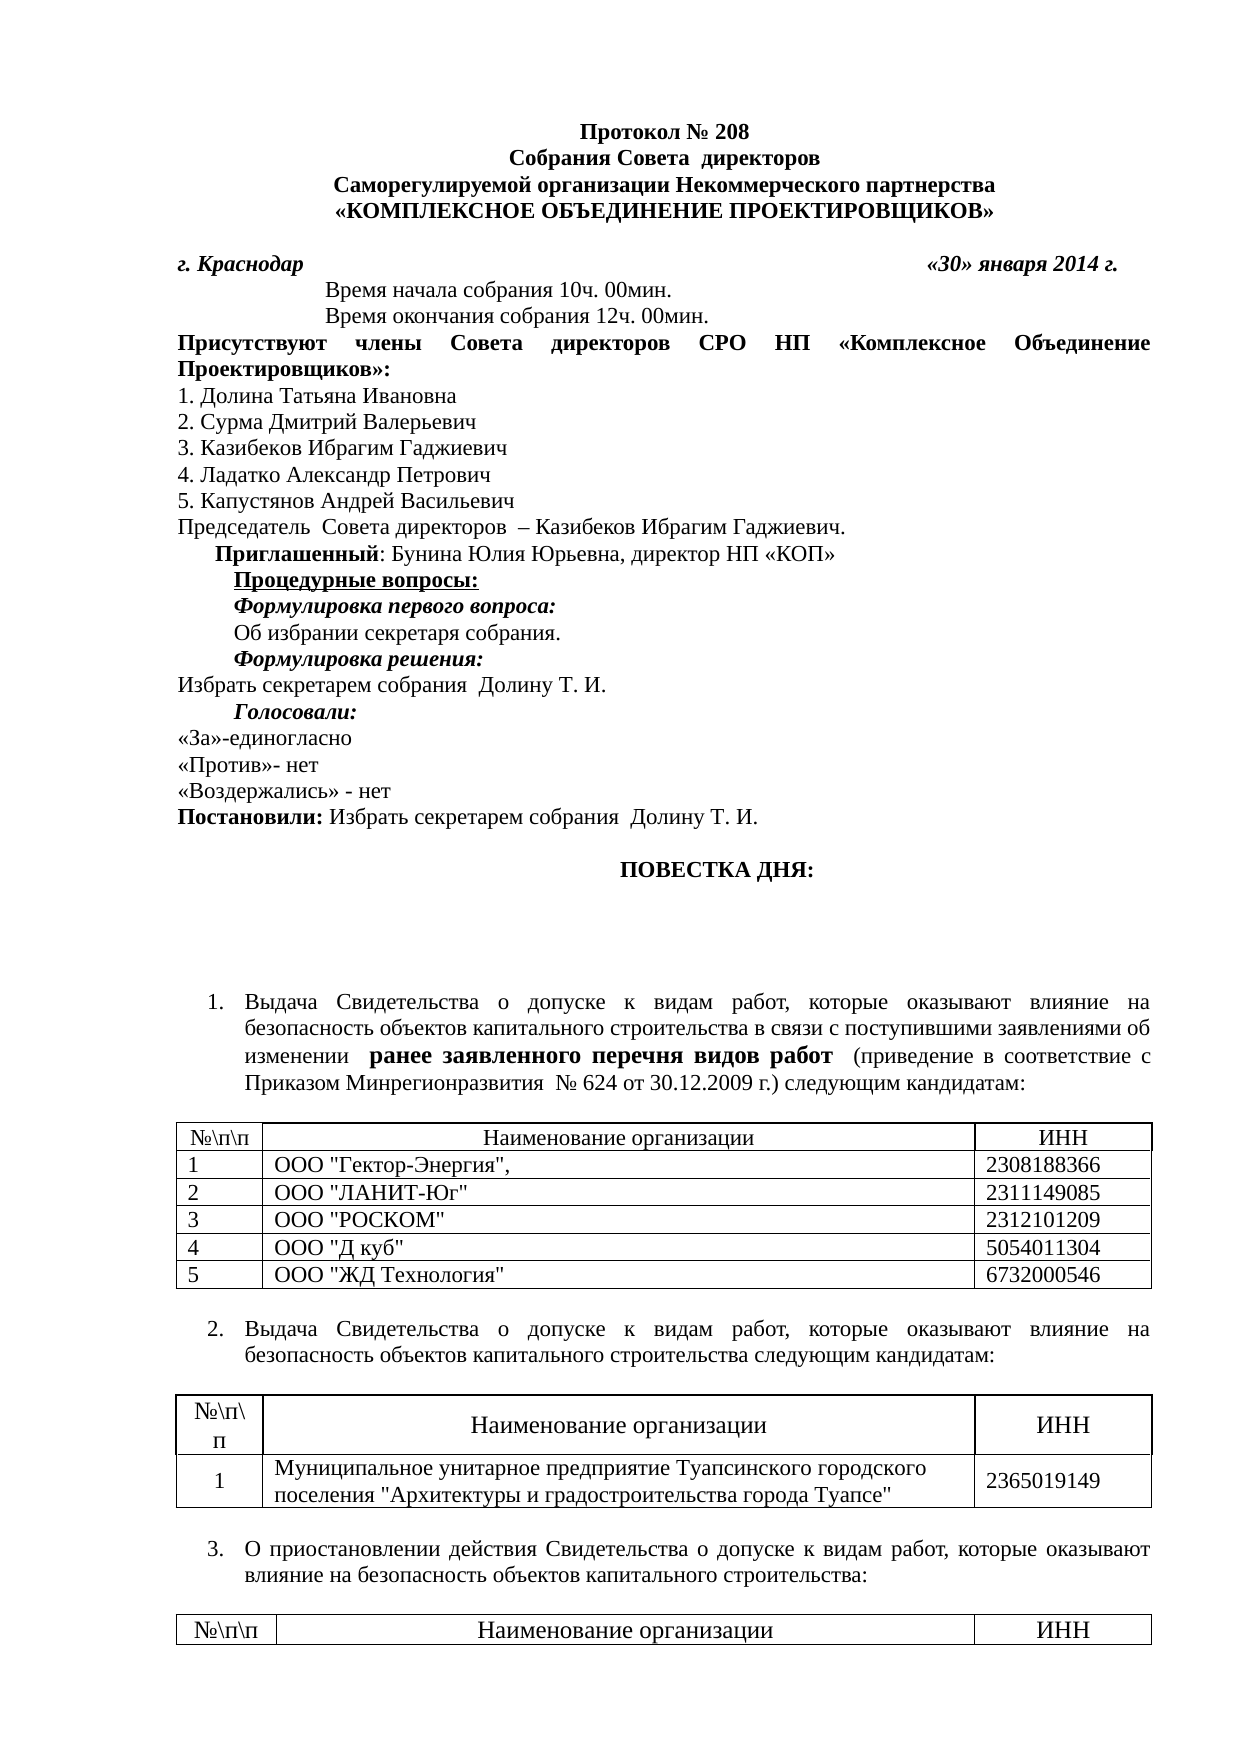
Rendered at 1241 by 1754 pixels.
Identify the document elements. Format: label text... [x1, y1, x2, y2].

text Формулировка решения: [177, 645, 1152, 672]
table_header ИНН [976, 1396, 1151, 1453]
table_cell 2311149085 [975, 1178, 1151, 1205]
table_cell 3 [177, 1206, 262, 1233]
text Избрать секретарем собрания Долину Т. И. [177, 672, 1152, 698]
table_cell 1 [177, 1455, 262, 1507]
text Время начала собрания 10ч. 00мин. [177, 276, 1152, 303]
table_cell 6732000546 [975, 1260, 1151, 1287]
table_cell Муниципальное унитарное предприятие Туапсинского городского поселения "Архитектуры и градостроительства города Туапсе" [263, 1455, 974, 1507]
table_header №\п\п [177, 1615, 276, 1643]
table_header ИНН [976, 1124, 1151, 1150]
text Протокол № 208 [177, 118, 1152, 144]
text 1. Долина Татьяна Ивановна [177, 382, 1152, 408]
table_cell 2365019149 [975, 1454, 1151, 1507]
text Формулировка первого вопроса: [177, 592, 1152, 619]
table_header Наименование организации [277, 1615, 974, 1643]
table_cell ООО "Гектор-Энергия", [263, 1151, 974, 1178]
text 5. Капустянов Андрей Васильевич [177, 487, 1152, 513]
text «Против»- нет [177, 751, 1152, 777]
text 3. Казибеков Ибрагим Гаджиевич [177, 434, 1152, 461]
text Приглашенный: Бунина Юлия Юрьевна, директор НП «КОП» [215, 540, 1152, 566]
table_cell 2312101209 [975, 1205, 1151, 1233]
text 4. Ладатко Александр Петрович [177, 461, 1152, 487]
table_header Наименование организации [264, 1396, 974, 1453]
text ПОВЕСТКА ДНЯ: [177, 856, 1152, 882]
text Время окончания собрания 12ч. 00мин. [177, 303, 1152, 329]
text «Воздержались» - нет [177, 777, 1152, 803]
table_cell ООО "ЖД Технология" [263, 1261, 974, 1287]
table_cell ООО "Д куб" [263, 1234, 974, 1260]
text «КОМПЛЕКСНОЕ ОБЪЕДИНЕНИЕ ПРОЕКТИРОВЩИКОВ» [177, 197, 1152, 223]
table_cell 5054011304 [975, 1233, 1151, 1260]
table_header №\п\п [177, 1123, 262, 1150]
table_cell 4 [177, 1234, 262, 1260]
text Постановили: Избрать секретарем собрания Долину Т. И. [177, 803, 1152, 830]
list О приостановлении действия Свидетельства о допуске к видам работ, которые оказывают влияние на безопасность объектов капитального строительства: [207, 1534, 1152, 1587]
table_cell 2308188366 [975, 1150, 1151, 1178]
table_cell 2 [177, 1179, 262, 1205]
text Собрания Совета директоров [177, 144, 1152, 171]
text Голосовали: [177, 698, 1152, 724]
text Процедурные вопросы: [177, 566, 1152, 592]
table_header Наименование организации [263, 1124, 974, 1150]
table_cell 5 [177, 1261, 262, 1287]
text г. Краснодар «30» января 2014 г. [177, 250, 1152, 276]
text «За»-единогласно [177, 724, 1152, 751]
text Об избрании секретаря собрания. [177, 619, 1152, 645]
table_cell ООО "РОСКОМ" [263, 1206, 974, 1233]
text Председатель Совета директоров – Казибеков Ибрагим Гаджиевич. [177, 513, 1152, 540]
text Присутствуют члены Совета директоров СРО НП «Комплексное Объединение Проектировщиков»: [177, 329, 1152, 382]
table_cell ООО "ЛАНИТ-Юг" [263, 1179, 974, 1205]
text 2. Сурма Дмитрий Валерьевич [177, 408, 1152, 434]
list Выдача Свидетельства о допуске к видам работ, которые оказывают влияние на безопасность объектов капитального строительства следующим кандидатам: [207, 1315, 1152, 1367]
list Выдача Свидетельства о допуске к видам работ, которые оказывают влияние на безопасность объектов капитального строительства в связи с поступившими заявлениями об изменении ранее заявленного перечня видов работ (приведение в соответствие с Приказом Минрегионразвития № 624 от 30.12.2009 г.) следующим кандидатам: [207, 988, 1152, 1096]
table_header №\п\п [177, 1396, 262, 1453]
text Саморегулируемой организации Некоммерческого партнерства [177, 171, 1152, 197]
table_header ИНН [975, 1615, 1151, 1643]
table_cell 1 [177, 1151, 262, 1178]
